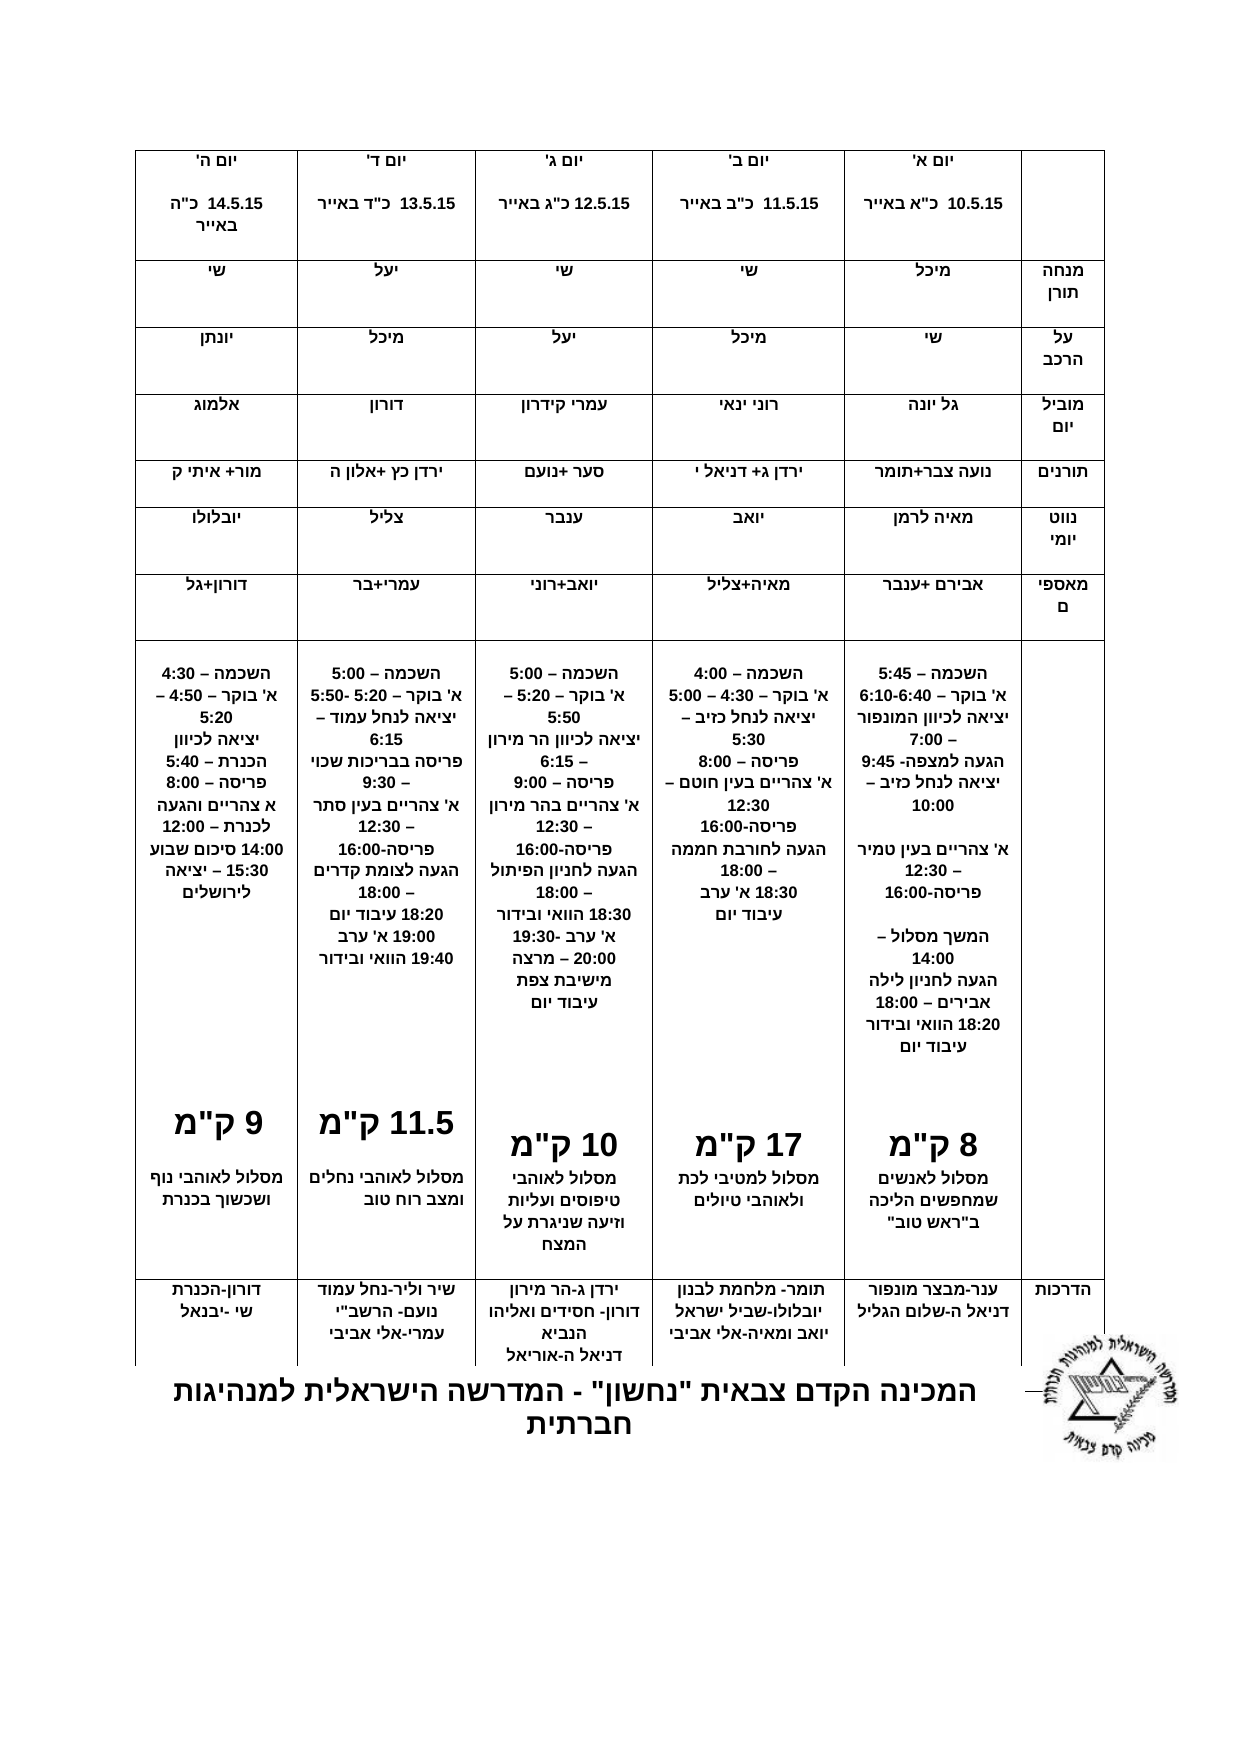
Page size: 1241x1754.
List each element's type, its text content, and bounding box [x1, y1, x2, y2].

table_cell מור+ איתי ק [136, 461, 297, 507]
table_cell מאיה+צליל [653, 575, 844, 640]
table_cell ירדן ג+ דניאל י [653, 461, 844, 507]
table_cell דורון+גל [136, 575, 297, 640]
table_header יום ג' 12.5.15 כ"ג באייר [476, 151, 652, 260]
table_cell אבירם +ענבר [845, 575, 1021, 640]
table_cell שי [136, 261, 297, 327]
table_cell [1022, 641, 1104, 1279]
table_cell מיכל [845, 261, 1021, 327]
picture [1042, 1334, 1180, 1463]
table_cell נועה צבר+תומר [845, 461, 1021, 507]
table_cell מאיה לרמן [845, 508, 1021, 573]
table_cell גל יונה [845, 395, 1021, 460]
table_cell השכמה – 4:30 א' בוקר – 4:50 – 5:20 יציאה לכיוון הכנרת – 5:40 פריסה – 8:00 א צהריים והגעה לכנרת – 12:00 14:00 סיכום שבוע 15:30 – יציאה לירושלים 9 ק"מ מסלול לאוהבי נוף ושכשוך בכנרת [136, 641, 297, 1279]
table_cell מאספים [1022, 575, 1104, 640]
table_header יום ב' 11.5.15 כ"ב באייר [653, 151, 844, 260]
table_cell השכמה – 4:00 א' בוקר – 4:30 – 5:00 יציאה לנחל כזיב – 5:30 פריסה – 8:00 א' צהריים בעין חוטם – 12:30 פריסה-16:00 הגעה לחורבת חממה – 18:00 18:30 א' ערב עיבוד יום 17 ק"מ מסלול למטיבי לכת ולאוהבי טיולים [653, 641, 844, 1279]
table_cell נווט יומי [1022, 508, 1104, 573]
table_cell יואב+רוני [476, 575, 652, 640]
table_cell דורון-הכנרת שי -יבנאל [136, 1280, 297, 1366]
table_cell עמרי+בר [298, 575, 475, 640]
table_cell מנחה תורן [1022, 261, 1104, 327]
table_cell צליל [298, 508, 475, 573]
table_cell שי [845, 328, 1021, 393]
table_cell יעל [298, 261, 475, 327]
table_header יום ד' 13.5.15 כ"ד באייר [298, 151, 475, 260]
table_cell אלמוג [136, 395, 297, 460]
table_cell ירדן ג-הר מירון דורון- חסידים ואליהו הנביא דניאל ה-אוריאל ואלירז פרץ [476, 1280, 652, 1366]
table_cell יעל [476, 328, 652, 393]
table_cell על הרכב [1022, 328, 1104, 393]
table_cell הדרכות [1022, 1280, 1104, 1391]
table_cell מיכל [653, 328, 844, 393]
table_cell יונתן [136, 328, 297, 393]
table_header יום א' 10.5.15 כ"א באייר [845, 151, 1021, 260]
table_cell השכמה – 5:00 א' בוקר – 5:20 – 5:50 יציאה לכיוון הר מירון – 6:15 פריסה – 9:00 א' צהריים בהר מירון – 12:30 פריסה-16:00 הגעה לחניון הפיתול – 18:00 18:30 הוואי ובידור א' ערב -19:30 20:00 – מרצה מישיבת צפת עיבוד יום 10 ק"מ מסלול לאוהבי טיפוסים ועליות וזיעה שניגרת על המצח [476, 641, 652, 1279]
table_cell תומר- מלחמת לבנון יובלולו-שביל ישראל יואב ומאיה-אלי אביבי [653, 1280, 844, 1366]
table_cell ענבר [476, 508, 652, 573]
table_cell שיר וליר-נחל עמוד נועם- הרשב"י עמרי-אלי אביבי [298, 1280, 475, 1366]
table_cell יואב [653, 508, 844, 573]
table_cell רוני ינאי [653, 395, 844, 460]
table_cell ירדן כץ +אלון ה [298, 461, 475, 507]
table_cell ענר-מבצר מונפור דניאל ה-שלום הגליל [845, 1280, 1021, 1366]
table_cell מוביל יום [1022, 395, 1104, 460]
table_cell תורנים [1022, 461, 1104, 507]
table_cell עמרי קידרון [476, 395, 652, 460]
table_cell סער +נועם [476, 461, 652, 507]
table_cell השכמה – 5:00 א' בוקר – 5:20 -5:50 יציאה לנחל עמוד – 6:15 פריסה בבריכות שכוי – 9:30 א' צהריים בעין סתר – 12:30 פריסה-16:00 הגעה לצומת קדרים – 18:00 18:20 עיבוד יום 19:00 א' ערב 19:40 הוואי ובידור 11.5 ק"מ מסלול לאוהבי נחלים ומצב רוח טוב [298, 641, 475, 1279]
table_header יום ה' 14.5.15 כ"ה באייר [136, 151, 297, 260]
table_header [1022, 151, 1104, 260]
table_cell שי [476, 261, 652, 327]
table_cell דורון [298, 395, 475, 460]
table_cell השכמה – 5:45 א' בוקר – 6:10-6:40 יציאה לכיוון המונפור – 7:00 הגעה למצפה- 9:45 יציאה לנחל כזיב – 10:00 א' צהריים בעין טמיר – 12:30 פריסה-16:00 המשך מסלול – 14:00 הגעה לחניון לילה אבירים – 18:00 18:20 הוואי ובידור עיבוד יום 8 ק"מ מסלול לאנשים שמחפשים הליכה ב"ראש טוב" [845, 641, 1021, 1279]
table_cell יובלולו [136, 508, 297, 573]
table_cell שי [653, 261, 844, 327]
table_cell מיכל [298, 328, 475, 393]
